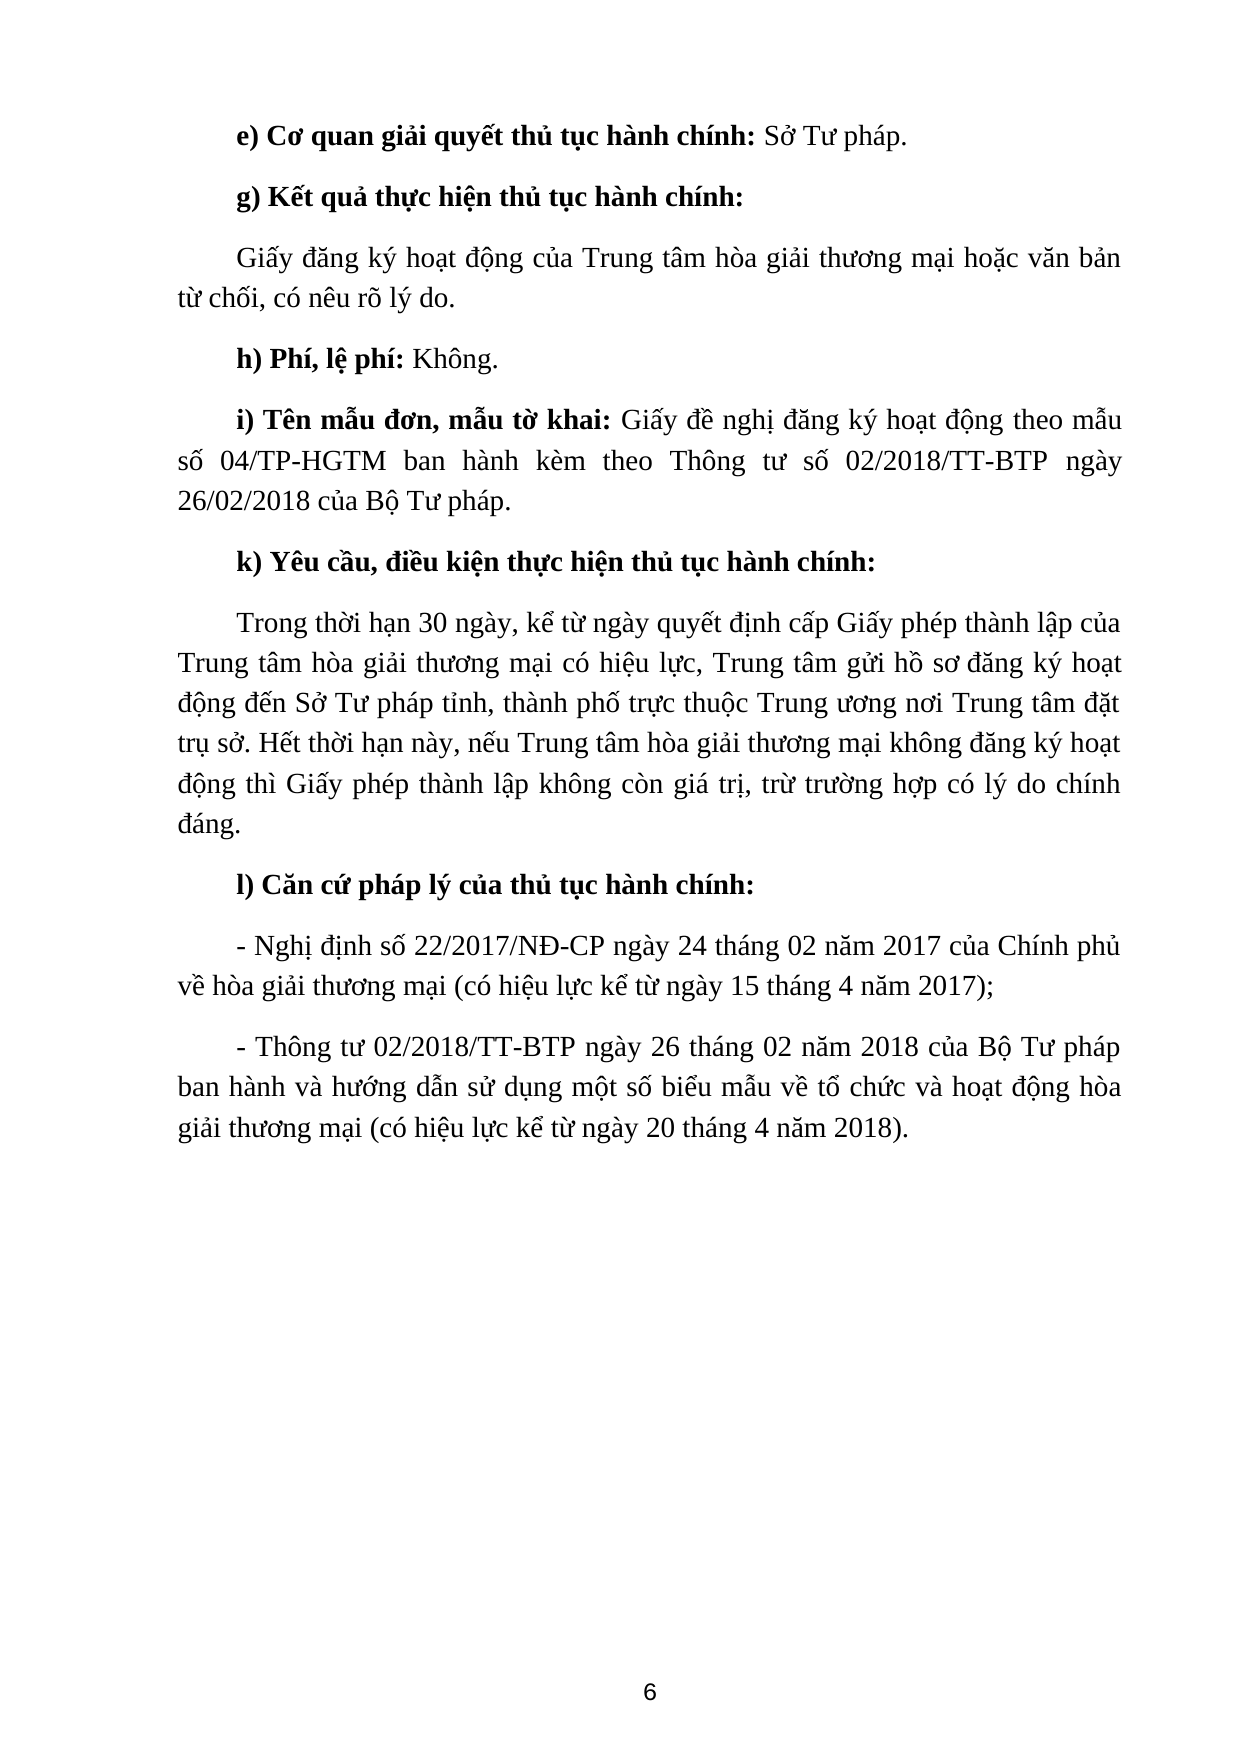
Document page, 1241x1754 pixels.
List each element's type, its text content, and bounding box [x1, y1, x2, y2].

text h) Phí, lệ phí: Không. [177, 341, 1122, 375]
text Giấy đăng ký hoạt động của Trung tâm hòa giải thương mại hoặc văn bản từ chối, có nêu rõ lý do. [177, 240, 1122, 314]
text - Thông tư 02/2018/TT-BTP ngày 26 tháng 02 năm 2018 của Bộ Tư pháp ban hành và hướng dẫn sử dụng một số biểu mẫu về tổ chức và hoạt động hòa giải thương mại (có hiệu lực kể từ ngày 20 tháng 4 năm 2018). [177, 1029, 1122, 1143]
text i) Tên mẫu đơn, mẫu tờ khai: Giấy đề nghị đăng ký hoạt động theo mẫu số 04/TP-HGTM ban hành kèm theo Thông tư số 02/2018/TT-BTP ngày 26/02/2018 của Bộ Tư pháp. [177, 402, 1122, 516]
text l) Căn cứ pháp lý của thủ tục hành chính: [177, 867, 1122, 901]
text Trong thời hạn 30 ngày, kể từ ngày quyết định cấp Giấy phép thành lập của Trung tâm hòa giải thương mại có hiệu lực, Trung tâm gửi hồ sơ đăng ký hoạt động đến Sở Tư pháp tỉnh, thành phố trực thuộc Trung ương nơi Trung tâm đặt trụ sở. Hết thời hạn này, nếu Trung tâm hòa giải thương mại không đăng ký hoạt động thì Giấy phép thành lập không còn giá trị, trừ trường hợp có lý do chính đáng. [177, 605, 1122, 839]
text g) Kết quả thực hiện thủ tục hành chính: [177, 179, 1122, 213]
text e) Cơ quan giải quyết thủ tục hành chính: Sở Tư pháp. [177, 118, 1122, 152]
text - Nghị định số 22/2017/NĐ-CP ngày 24 tháng 02 năm 2017 của Chính phủ về hòa giải thương mại (có hiệu lực kể từ ngày 15 tháng 4 năm 2017); [177, 928, 1122, 1002]
text k) Yêu cầu, điều kiện thực hiện thủ tục hành chính: [177, 544, 1122, 577]
